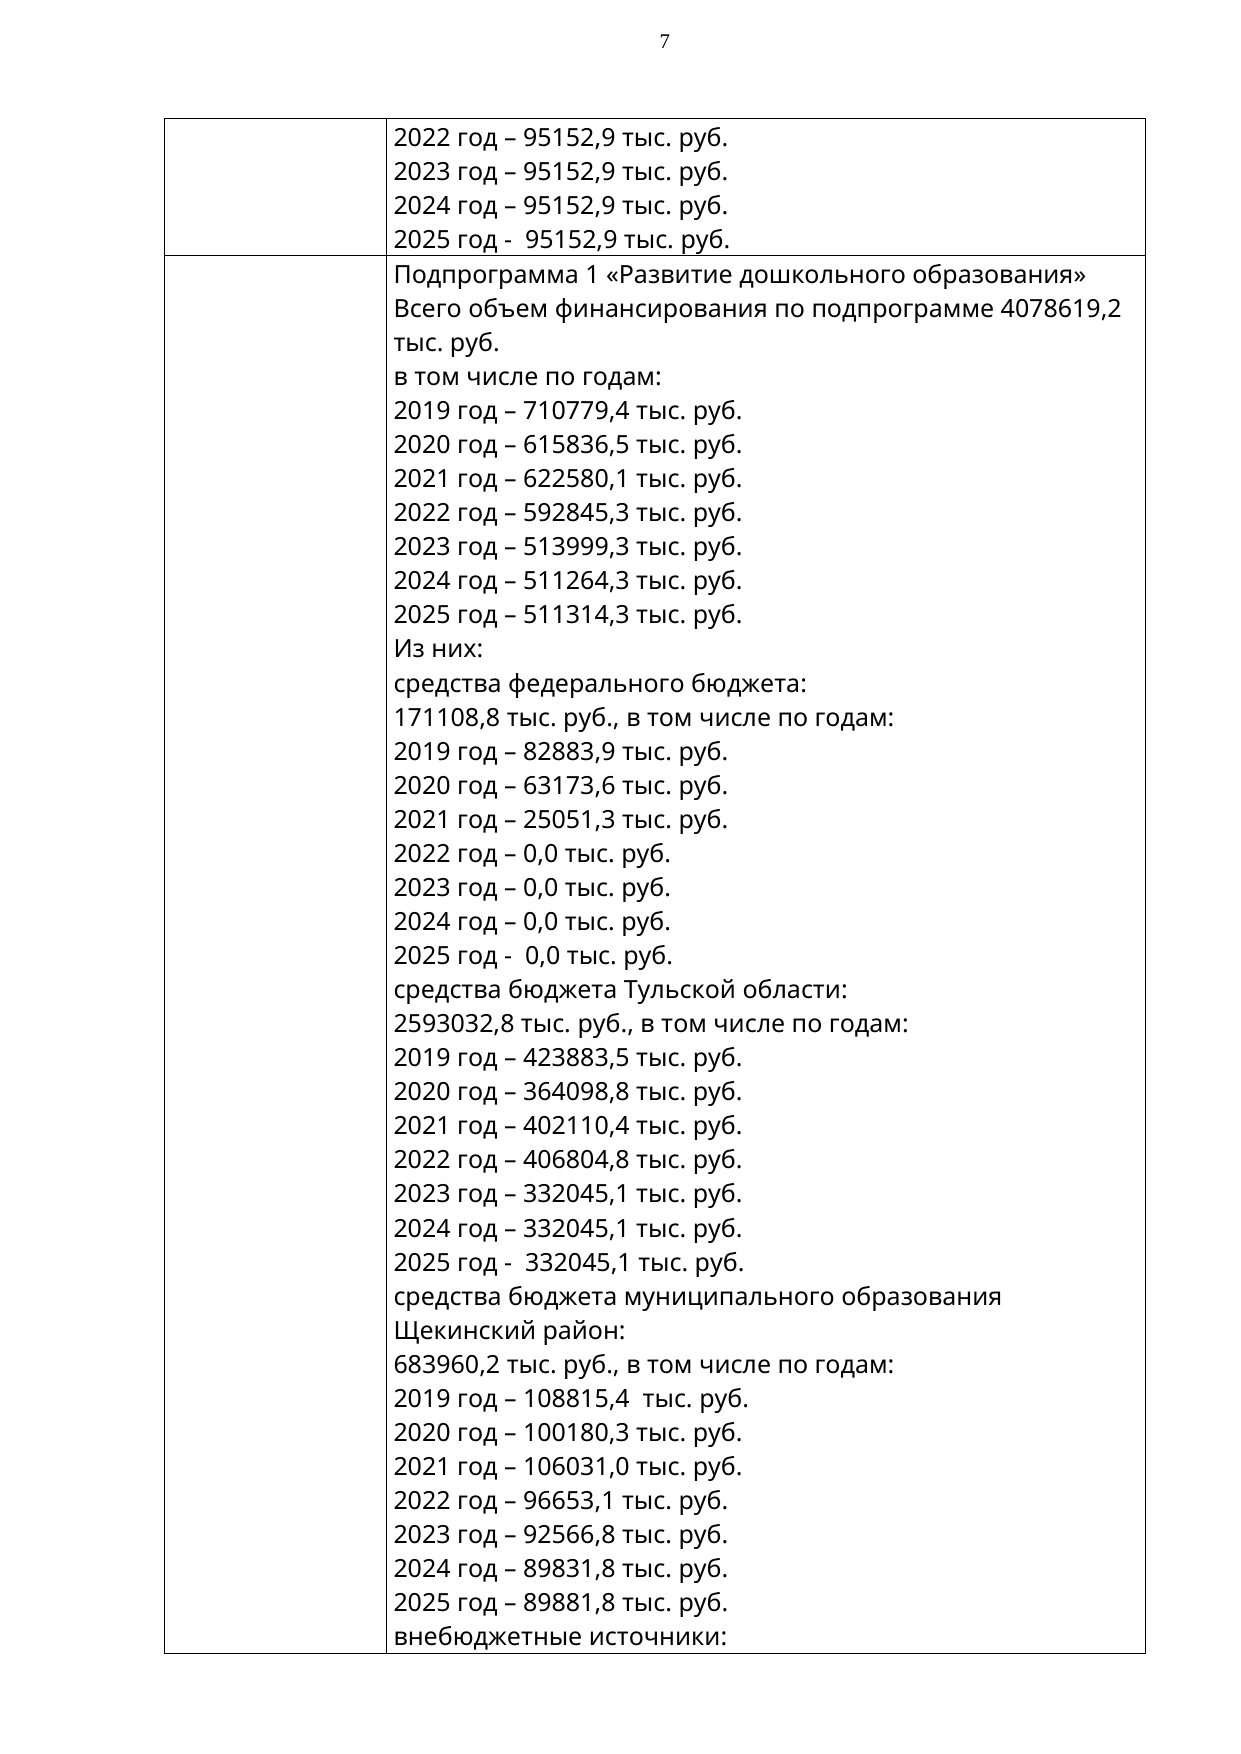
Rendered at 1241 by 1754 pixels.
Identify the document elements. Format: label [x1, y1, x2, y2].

table_cell [387, 256, 1145, 1653]
table_cell [165, 119, 386, 255]
table_cell [165, 256, 386, 1653]
table_cell [387, 119, 1145, 255]
